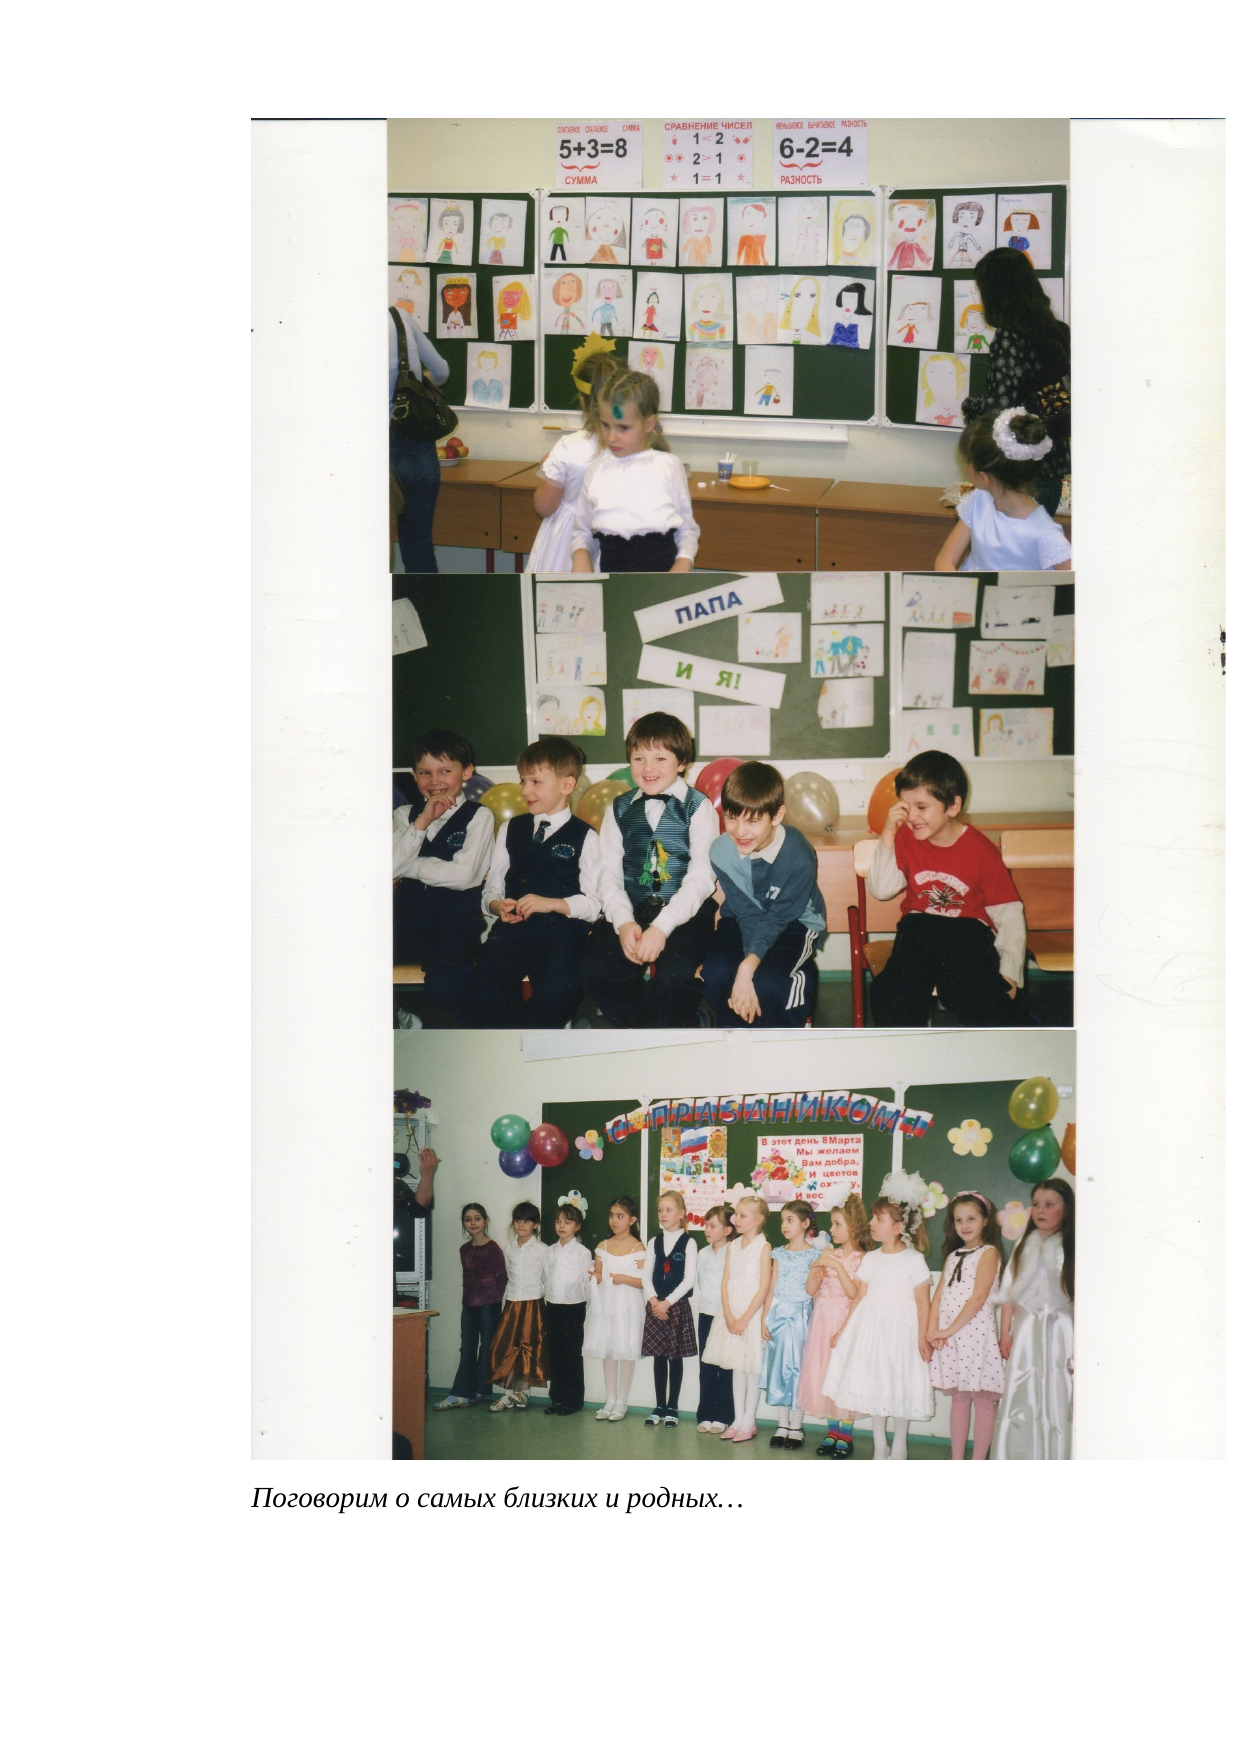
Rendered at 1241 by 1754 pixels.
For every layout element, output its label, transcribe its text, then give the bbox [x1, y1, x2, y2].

picture [251, 118, 1226, 1460]
text Поговорим о самых близких и родных… [177, 1480, 1152, 1513]
